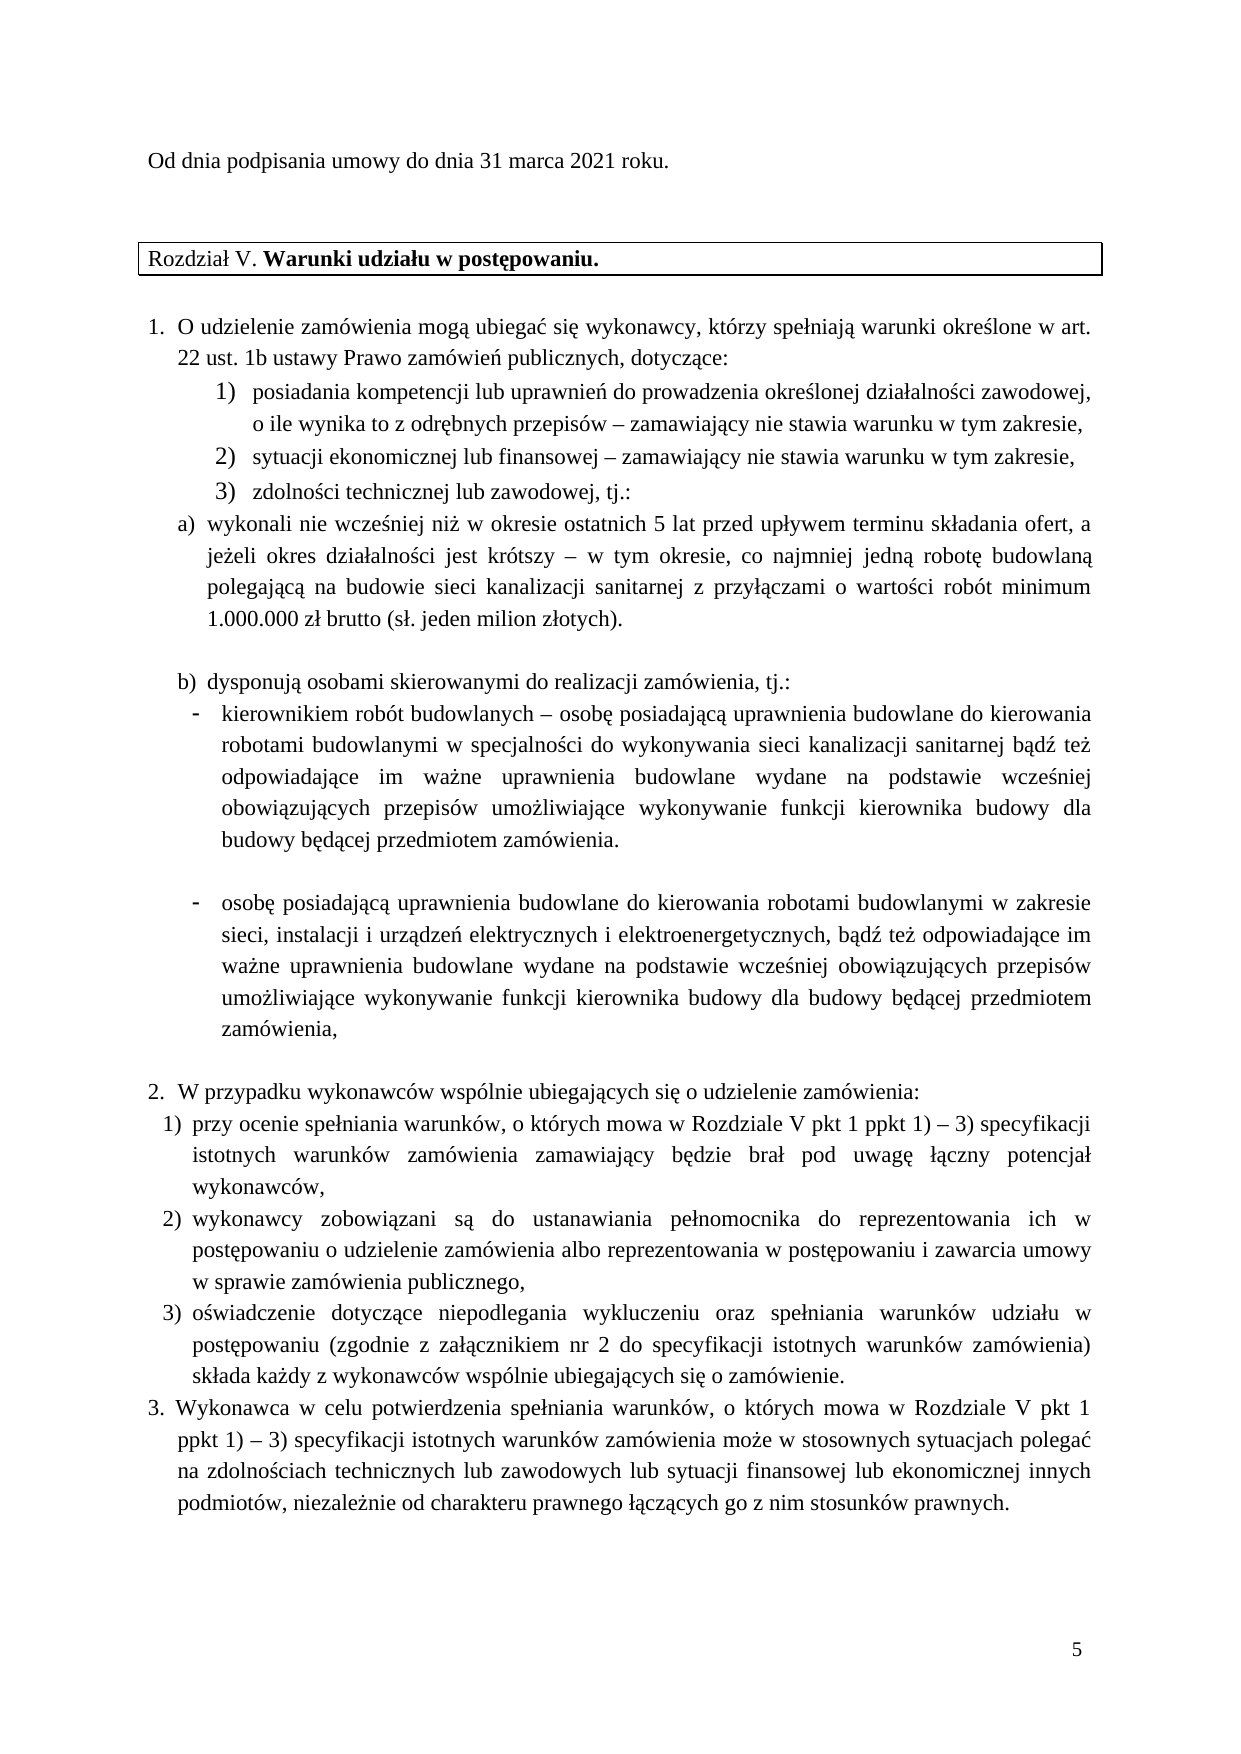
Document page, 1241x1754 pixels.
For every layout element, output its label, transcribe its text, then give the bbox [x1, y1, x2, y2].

list O udzielenie zamówienia mogą ubiegać się wykonawcy, którzy spełniają warunki określone w art. 22 ust. 1b ustawy Prawo zamówień publicznych, dotyczące: [148, 313, 1093, 371]
list W przypadku wykonawców wspólnie ubiegających się o udzielenie zamówienia: [148, 1078, 1093, 1105]
list posiadania kompetencji lub uprawnień do prowadzenia określonej działalności zawodowej, o ile wynika to z odrębnych przepisów – zamawiający nie stawia warunku w tym zakresie, [215, 376, 1093, 436]
list Wykonawca w celu potwierdzenia spełniania warunków, o których mowa w Rozdziale V pkt 1 ppkt 1) – 3) specyfikacji istotnych warunków zamówienia może w stosownych sytuacjach polegać na zdolnościach technicznych lub zawodowych lub sytuacji finansowej lub ekonomicznej innych podmiotów, niezależnie od charakteru prawnego łączących go z nim stosunków prawnych. [148, 1394, 1093, 1515]
list oświadczenie dotyczące niepodlegania wykluczeniu oraz spełniania warunków udziału w postępowaniu (zgodnie z załącznikiem nr 2 do specyfikacji istotnych warunków zamówienia) składa każdy z wykonawców wspólnie ubiegających się o zamówienie. [162, 1299, 1093, 1389]
list wykonali nie wcześniej niż w okresie ostatnich 5 lat przed upływem terminu składania ofert, a jeżeli okres działalności jest krótszy – w tym okresie, co najmniej jedną robotę budowlaną polegającą na budowie sieci kanalizacji sanitarnej z przyłączami o wartości robót minimum 1.000.000 zł brutto (sł. jeden milion złotych). [177, 510, 1093, 631]
list osobę posiadającą uprawnienia budowlane do kierowania robotami budowlanymi w zakresie sieci, instalacji i urządzeń elektrycznych i elektroenergetycznych, bądź też odpowiadające im ważne uprawnienia budowlane wydane na podstawie wcześniej obowiązujących przepisów umożliwiające wykonywanie funkcji kierownika budowy dla budowy będącej przedmiotem zamówienia, [192, 889, 1093, 1042]
list wykonawcy zobowiązani są do ustanawiania pełnomocnika do reprezentowania ich w postępowaniu o udzielenie zamówienia albo reprezentowania w postępowaniu i zawarcia umowy w sprawie zamówienia publicznego, [162, 1205, 1093, 1294]
list dysponują osobami skierowanymi do realizacji zamówienia, tj.: [177, 668, 1093, 694]
list sytuacji ekonomicznej lub finansowej – zamawiający nie stawia warunku w tym zakresie, [215, 441, 1093, 470]
text Rozdział V. Warunki udziału w postępowaniu. [139, 243, 1101, 274]
list przy ocenie spełniania warunków, o których mowa w Rozdziale V pkt 1 ppkt 1) – 3) specyfikacji istotnych warunków zamówienia zamawiający będzie brał pod uwagę łączny potencjał wykonawców, [162, 1110, 1093, 1199]
list kierownikiem robót budowlanych – osobę posiadającą uprawnienia budowlane do kierowania robotami budowlanymi w specjalności do wykonywania sieci kanalizacji sanitarnej bądź też odpowiadające im ważne uprawnienia budowlane wydane na podstawie wcześniej obowiązujących przepisów umożliwiające wykonywanie funkcji kierownika budowy dla budowy będącej przedmiotem zamówienia. [192, 700, 1093, 852]
list zdolności technicznej lub zawodowej, tj.: [215, 476, 1093, 504]
text Od dnia podpisania umowy do dnia 31 marca 2021 roku. [148, 148, 1093, 174]
